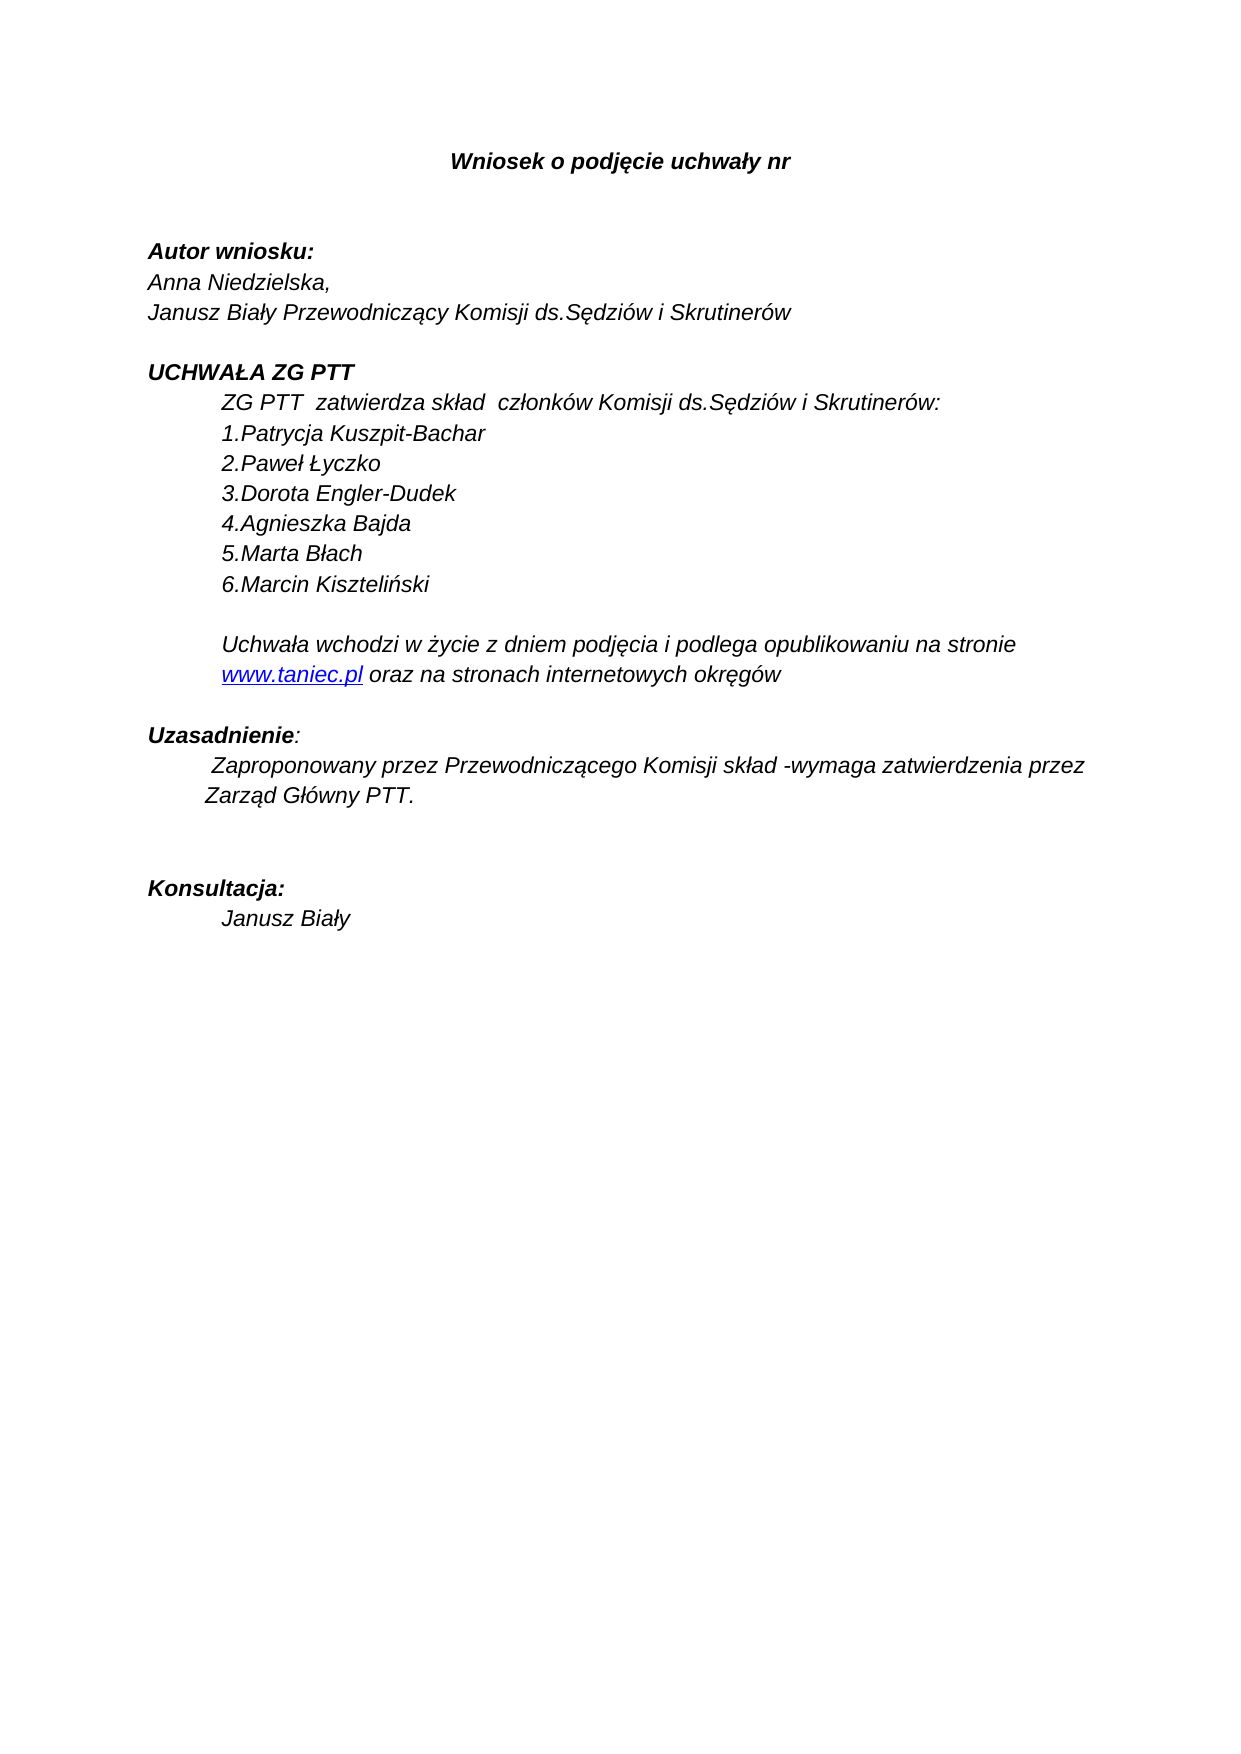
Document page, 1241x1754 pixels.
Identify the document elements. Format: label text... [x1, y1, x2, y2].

text Uchwała wchodzi w życie z dniem podjęcia i podlega opublikowaniu na stronie www.taniec.pl oraz na stronach internetowych okręgów [221, 631, 1093, 687]
text Anna Niedzielska, [148, 268, 1093, 295]
text Zarząd Główny PTT. [148, 782, 1093, 808]
text Konsultacja: [148, 874, 1093, 901]
text UCHWAŁA ZG PTT [148, 359, 1093, 385]
text Zaproponowany przez Przewodniczącego Komisji skład -wymaga zatwierdzenia przez [148, 752, 1093, 778]
text Uzasadnienie: [148, 722, 1093, 748]
text 6.Marcin Kiszteliński [221, 571, 1093, 597]
text 2.Paweł Łyczko [221, 450, 1093, 476]
text Janusz Biały [148, 905, 1093, 931]
text 4.Agnieszka Bajda [221, 510, 1093, 536]
text 5.Marta Błach [221, 540, 1093, 567]
text Autor wniosku: [148, 238, 1093, 264]
text 3.Dorota Engler-Dudek [221, 480, 1093, 506]
text Wniosek o podjęcie uchwały nr [148, 148, 1093, 174]
text Janusz Biały Przewodniczący Komisji ds.Sędziów i Skrutinerów [148, 299, 1093, 325]
text ZG PTT zatwierdza skład członków Komisji ds.Sędziów i Skrutinerów: [221, 389, 1093, 416]
text 1.Patrycja Kuszpit-Bachar [221, 419, 1093, 446]
